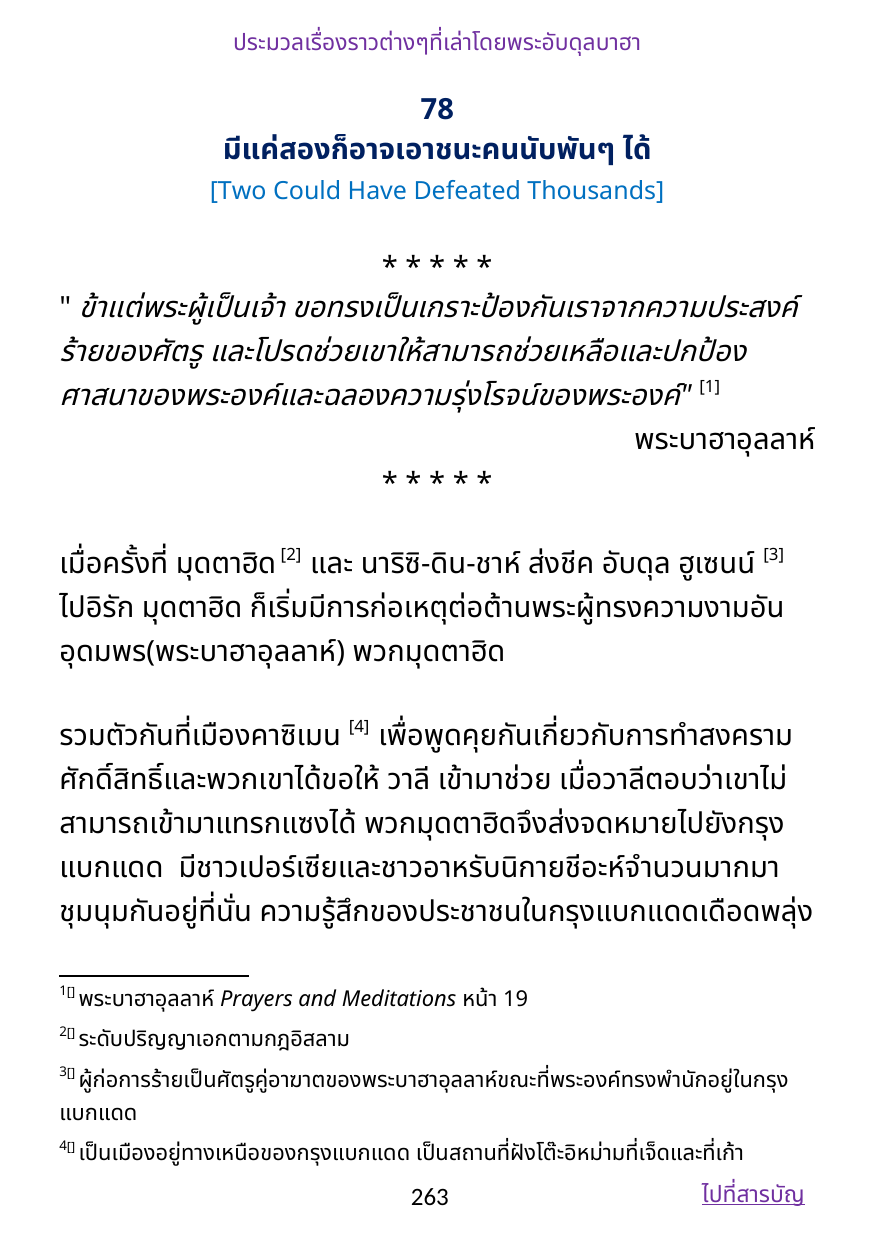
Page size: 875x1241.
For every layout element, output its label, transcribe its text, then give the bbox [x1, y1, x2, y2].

text " ข้าแต่พระผู้เป็นเจ้า ขอทรงเป็นเกราะป้องกันเราจากความประสงค์ร้ายของศัตรู และโปรดช่วยเขาให้สามารถช่วยเหลือและปกป้องศาสนาของพระองค์และฉลองความรุ่งโรจน์ของพระองค์" [] [59, 286, 815, 418]
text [59, 714, 815, 935]
subtitle 78 มีแค่สองก็อาจเอาชนะคนนับพันๆ ได้ [Two Could Have Defeated Thousands] [59, 89, 815, 206]
text * * * * * [59, 246, 815, 286]
text * * * * * [59, 462, 815, 502]
text พระบาฮาอุลลาห์ [59, 418, 815, 462]
text เมื่อครั้งที่ มุดตาฮิด [] และ นาริซิ-ดิน-ชาห์ ส่งชีค อับดุล ฮูเซนน์ [] ไปอิรัก มุดตาฮิด ก็เริ่มมีการก่อเหตุต่อต้านพระผู้ทรงความงามอันอุดมพร(พระบาฮาอุลลาห์) พวกมุดตาฮิด [59, 542, 815, 674]
